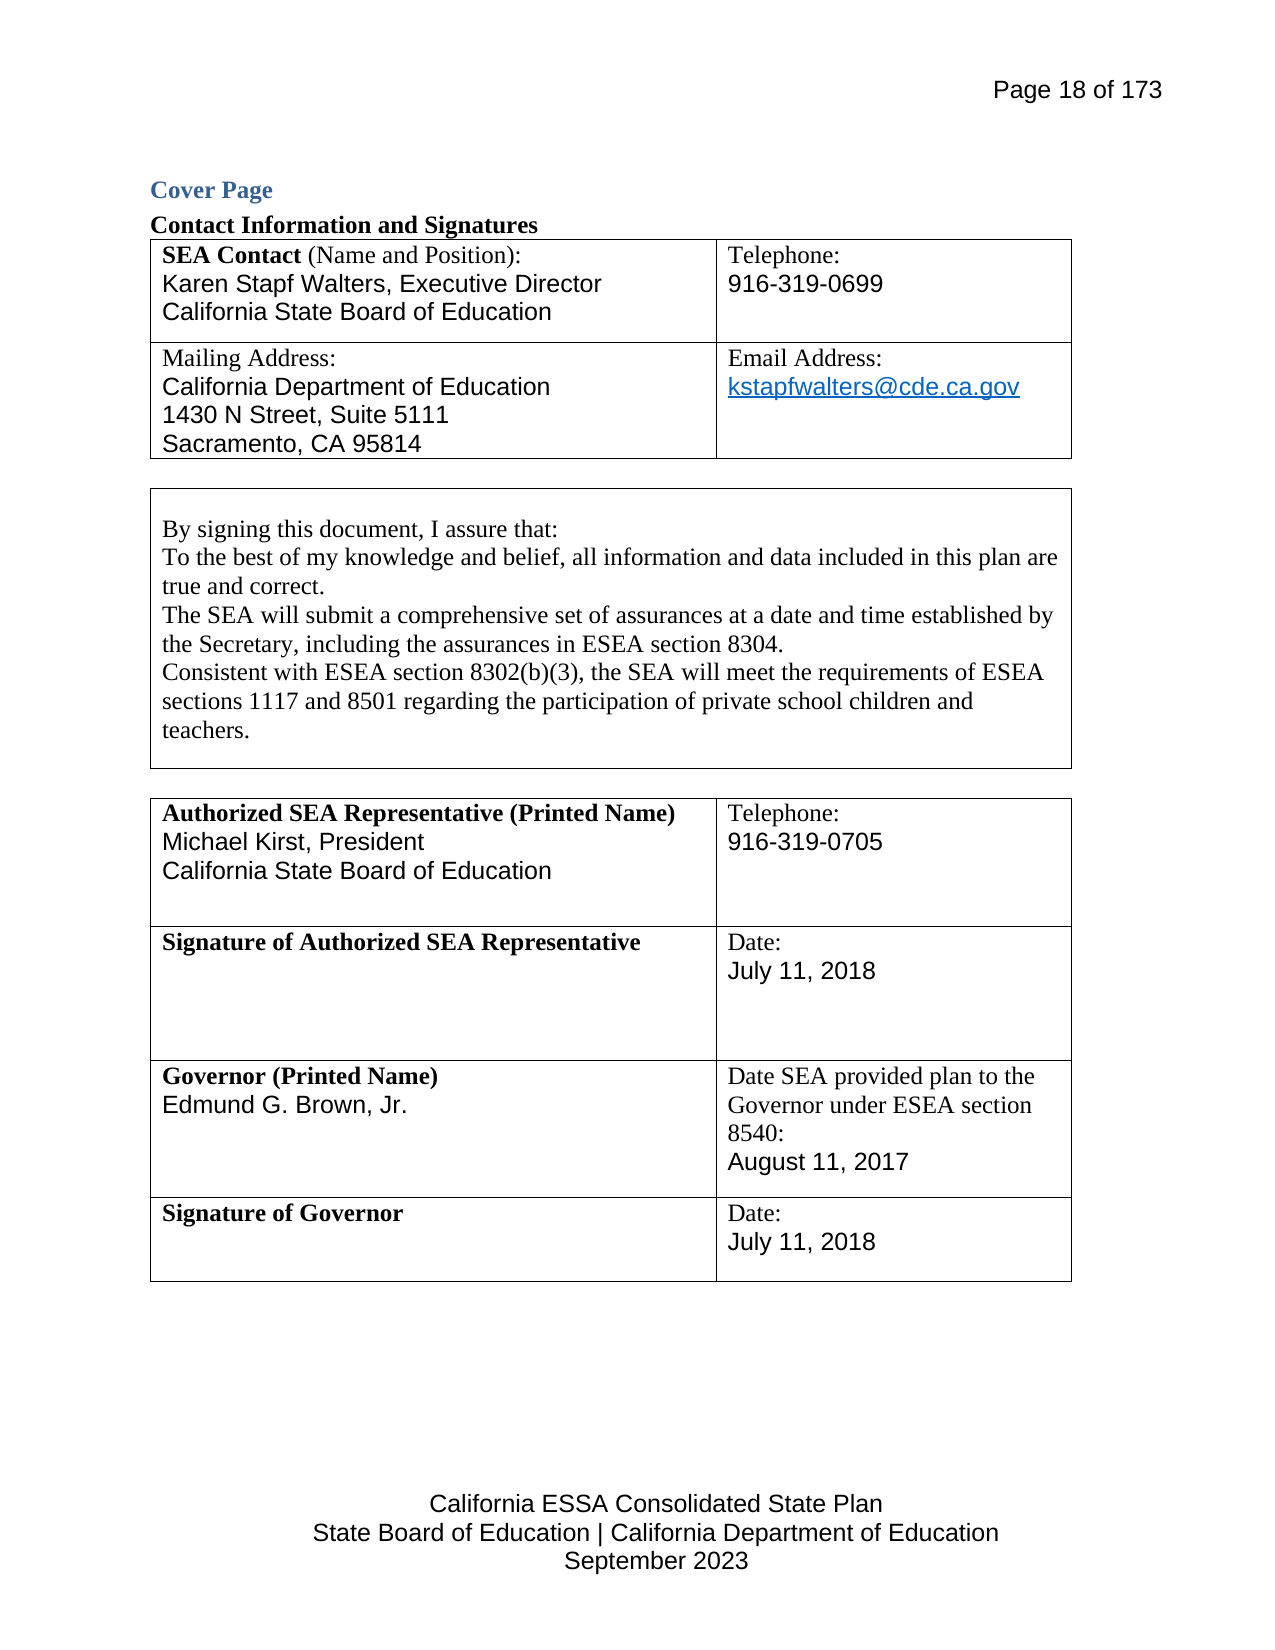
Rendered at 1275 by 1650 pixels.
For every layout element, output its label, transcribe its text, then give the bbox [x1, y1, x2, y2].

table_header By signing this document, I assure that: To the best of my knowledge and belief, all information and data included in this plan are true and correct. The SEA will submit a comprehensive set of assurances at a date and time established by the Secretary, including the assurances in ESEA section 8304. Consistent with ESEA section 8302(b)(3), the SEA will meet the requirements of ESEA sections 1117 and 8501 regarding the participation of private school children and teachers. [151, 489, 1071, 768]
table_cell Date SEA provided plan to the Governor under ESEA section 8540: August 11, 2017 [717, 1061, 1071, 1197]
table_cell Email Address: kstapfwalters@cde.ca.gov [717, 343, 1071, 458]
table_cell Date: July 11, 2018 [717, 927, 1071, 1060]
text Contact Information and Signatures [150, 210, 1162, 239]
table_header SEA Contact (Name and Position): Karen Stapf Walters, Executive Director California State Board of Education [151, 240, 716, 342]
table_header Telephone: 916-319-0705 [717, 799, 1071, 926]
table_cell Signature of Authorized SEA Representative [151, 927, 716, 1060]
table_cell Date: July 11, 2018 [717, 1198, 1071, 1281]
table_header Authorized SEA Representative (Printed Name) Michael Kirst, President California State Board of Education [151, 799, 716, 926]
table_cell Governor (Printed Name) Edmund G. Brown, Jr. [151, 1061, 716, 1197]
table_cell Signature of Governor [151, 1198, 716, 1281]
subtitle Cover Page [150, 175, 1162, 204]
table_cell Mailing Address: California Department of Education 1430 N Street, Suite 5111 Sacramento, CA 95814 [151, 343, 716, 458]
table_header Telephone: 916-319-0699 [717, 240, 1071, 342]
